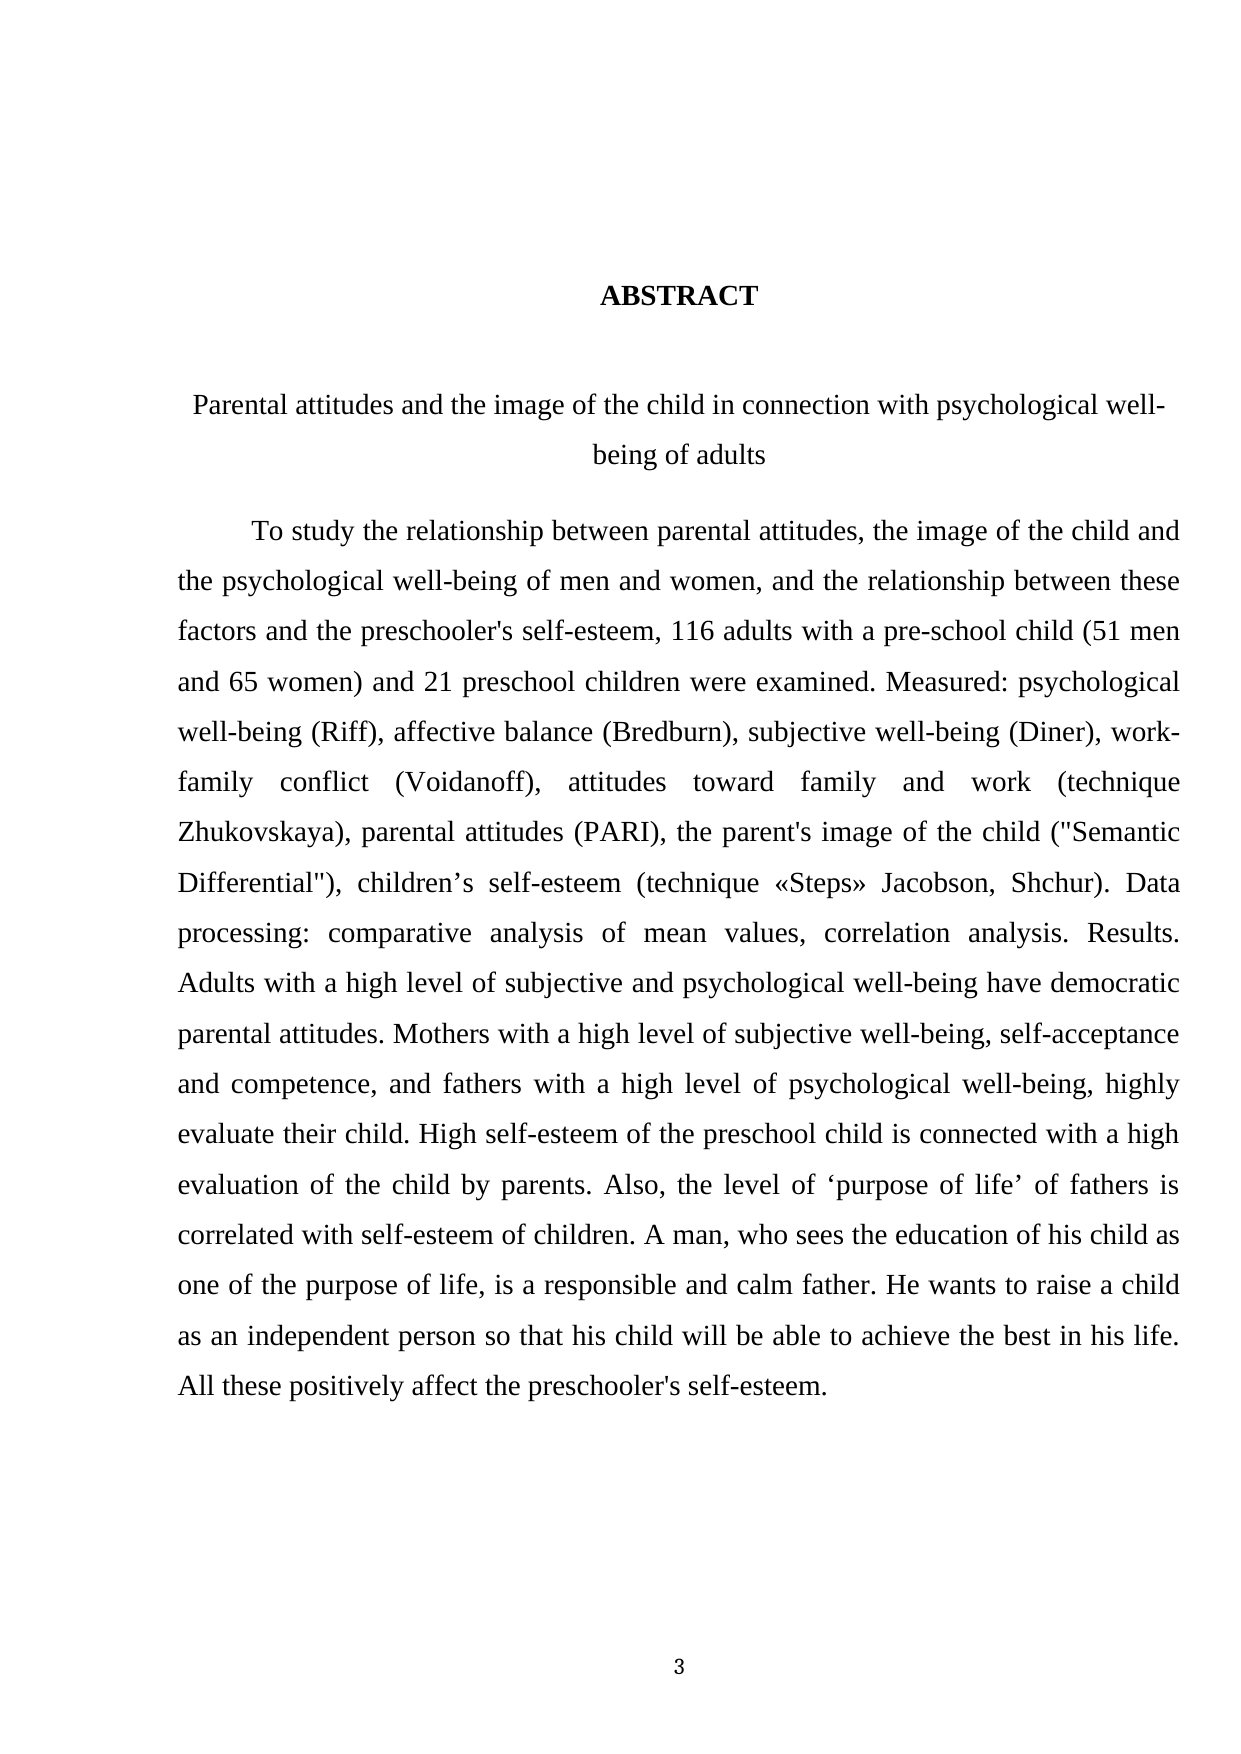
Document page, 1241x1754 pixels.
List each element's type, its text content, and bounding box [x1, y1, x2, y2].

text To study the relationship between parental attitudes, the image of the child and the psychological well-being of men and women, and the relationship between these factors and the preschooler's self-esteem, 116 adults with a pre-school child (51 men and 65 women) and 21 preschool children were examined. Measured: psychological well-being (Riff), affective balance (Bredburn), subjective well-being (Diner), work-family conflict (Voidanoff), attitudes toward family and work (technique Zhukovskaya), parental attitudes (PARI), the parent's image of the child ("Semantic Differential"), children’s self-esteem (technique «Steps» Jacobson, Shchur). Data processing: comparative analysis of mean values, correlation analysis. Results. Adults with a high level of subjective and psychological well-being have democratic parental attitudes. Mothers with a high level of subjective well-being, self-acceptance and competence, and fathers with a high level of psychological well-being, highly evaluate their child. High self-esteem of the preschool child is connected with a high evaluation of the child by parents. Also, the level of ‘purpose of life’ of fathers is correlated with self-esteem of children. A man, who sees the education of his child as one of the purpose of life, is a responsible and calm father. He wants to raise a child as an independent person so that his child will be able to achieve the best in his life. All these positively affect the preschooler's self-esteem. [177, 513, 1181, 1402]
text Parental attitudes and the image of the child in connection with psychological well-being of adults [177, 387, 1181, 471]
text ABSTRACT [177, 278, 1181, 312]
